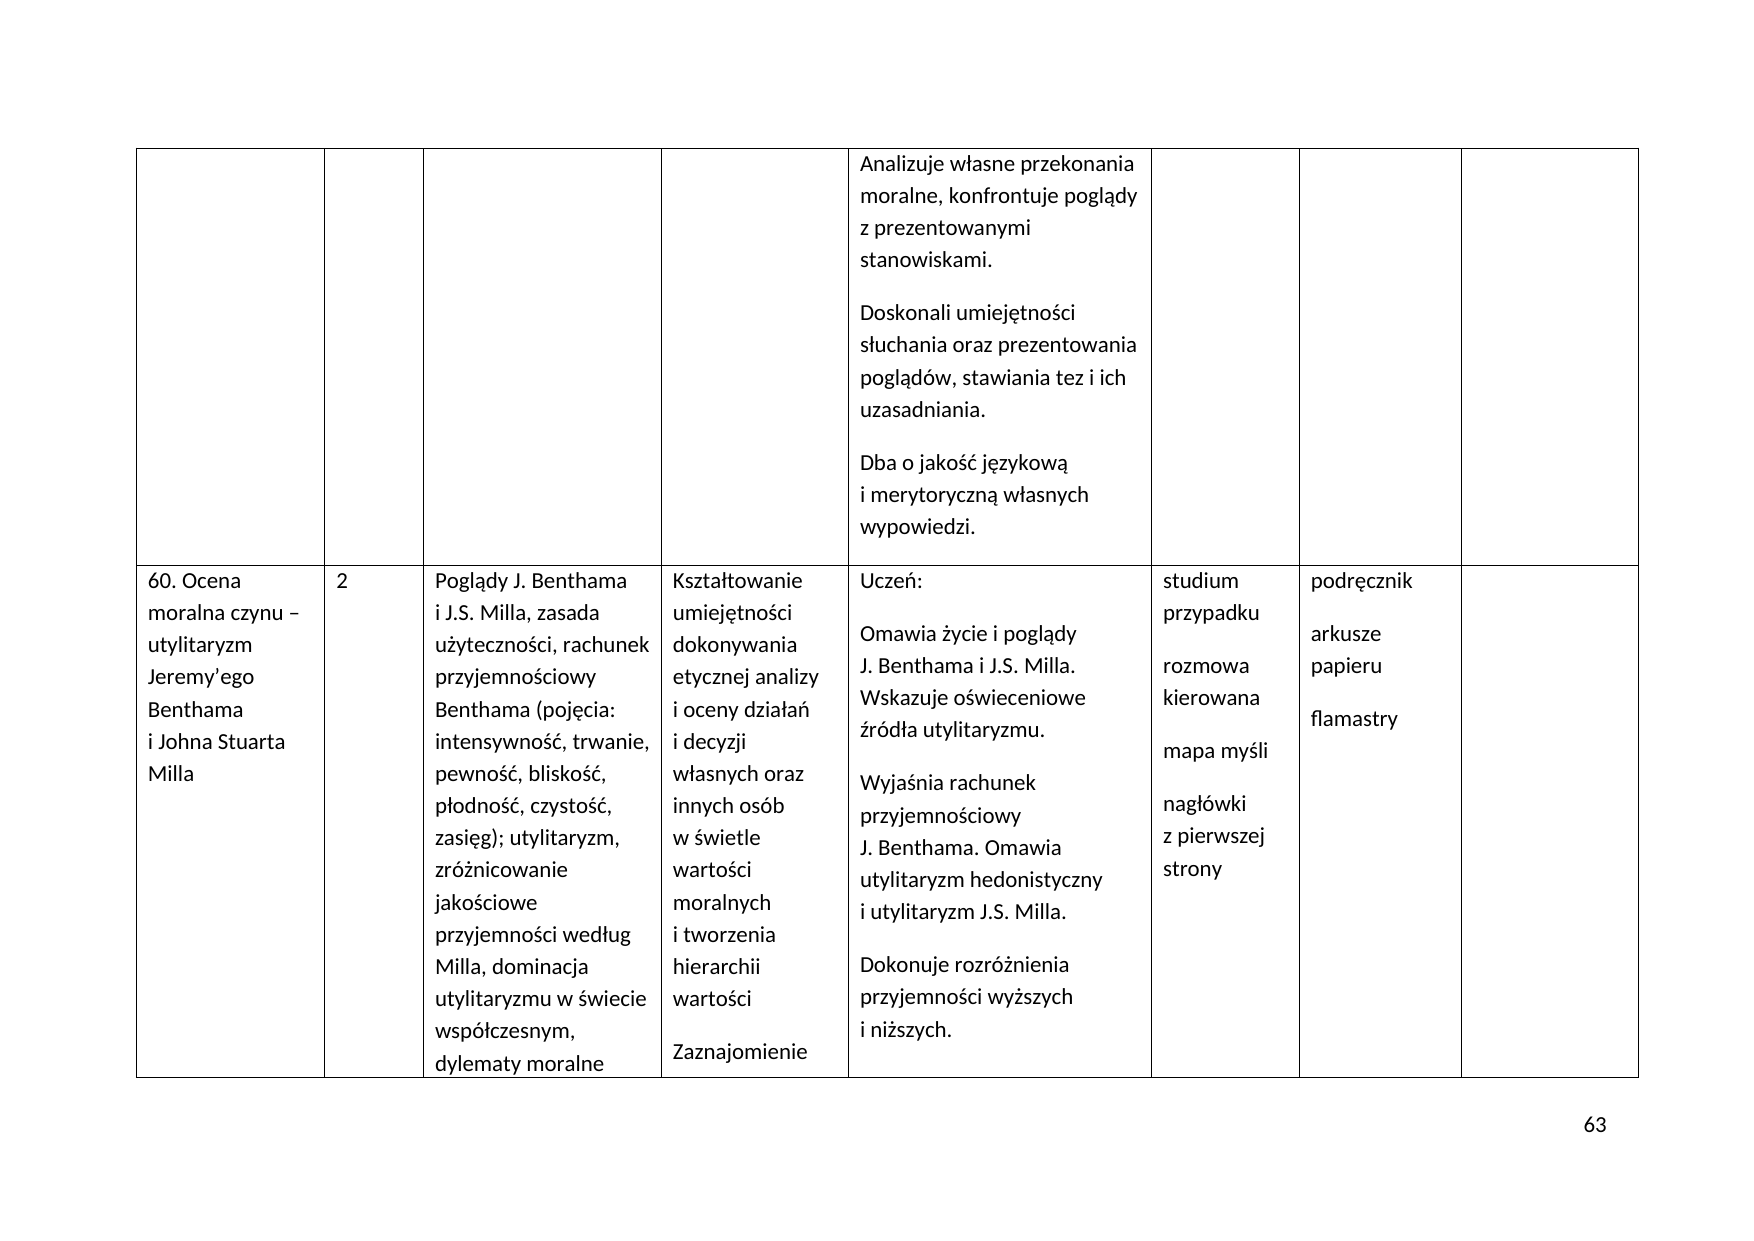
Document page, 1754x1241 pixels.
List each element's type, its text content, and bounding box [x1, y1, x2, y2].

table_cell 1 [325, 149, 423, 565]
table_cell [849, 149, 1151, 565]
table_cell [1300, 149, 1461, 565]
table_cell 2 [325, 566, 423, 1077]
table_cell [1462, 149, 1638, 565]
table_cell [424, 149, 661, 565]
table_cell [137, 149, 324, 565]
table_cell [662, 566, 848, 1077]
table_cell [1152, 149, 1299, 565]
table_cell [662, 149, 848, 565]
table_cell [1462, 566, 1638, 1077]
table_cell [1300, 566, 1461, 1077]
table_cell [424, 566, 661, 1077]
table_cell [1152, 566, 1299, 1077]
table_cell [849, 566, 1151, 1077]
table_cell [137, 566, 324, 1077]
